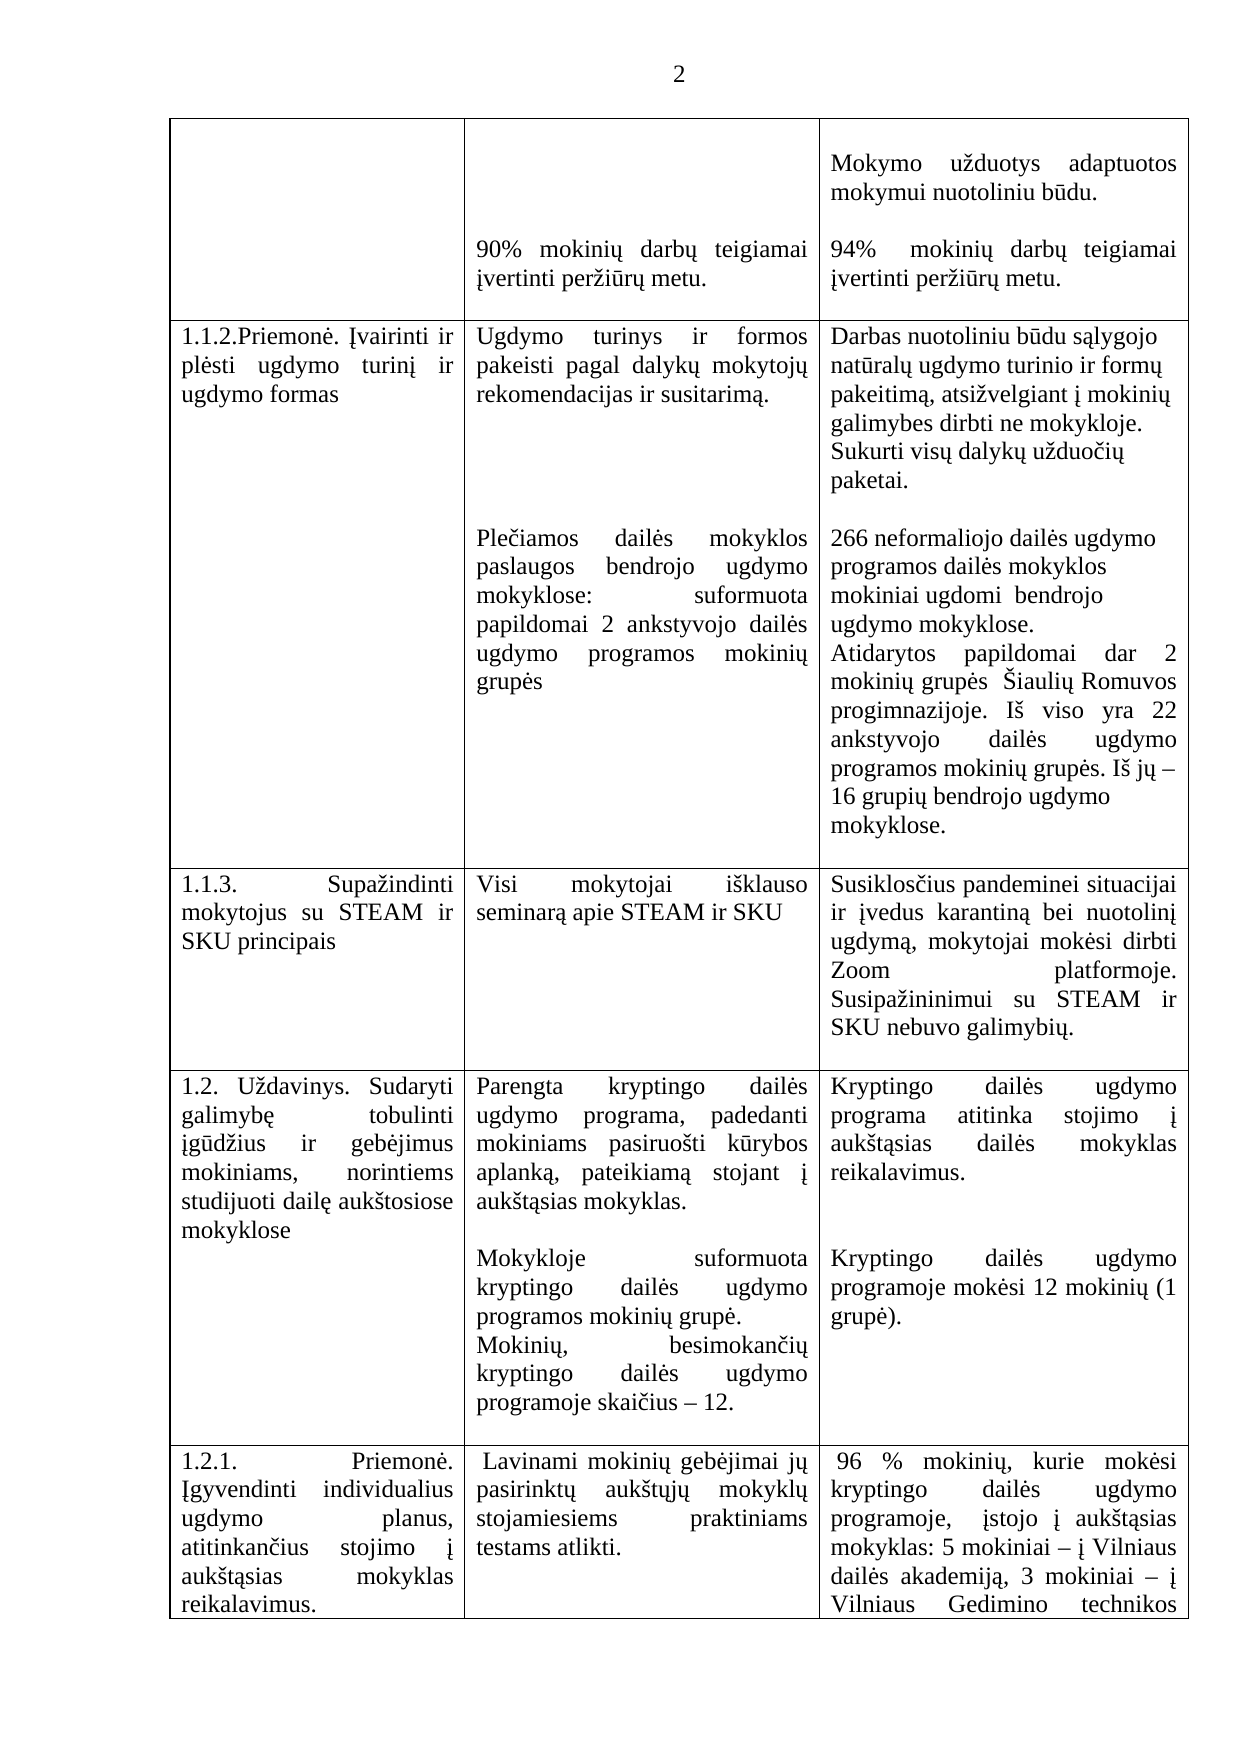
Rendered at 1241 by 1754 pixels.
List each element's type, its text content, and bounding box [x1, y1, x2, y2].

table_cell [465, 1446, 819, 1618]
table_cell 1.1.2.Priemonė. Įvairinti ir plėsti ugdymo turinį ir ugdymo formas [171, 321, 464, 868]
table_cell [820, 119, 1188, 320]
table_cell Ugdymo turinys ir formos pakeisti pagal dalykų mokytojų rekomendacijas ir susitarimą. Plečiamos dailės mokyklos paslaugos bendrojo ugdymo mokyklose: suformuota papildomai 2 ankstyvojo dailės ugdymo programos mokinių grupės [465, 321, 819, 868]
table_cell Darbas nuotoliniu būdu sąlygojo natūralų ugdymo turinio ir formų pakeitimą, atsižvelgiant į mokinių galimybes dirbti ne mokykloje. Sukurti visų dalykų užduočių paketai. 266 neformaliojo dailės ugdymo programos dailės mokyklos mokiniai ugdomi bendrojo ugdymo mokyklose. Atidarytos papildomai dar 2 mokinių grupės Šiaulių Romuvos progimnazijoje. Iš viso yra 22 ankstyvojo dailės ugdymo programos mokinių grupės. Iš jų – 16 grupių bendrojo ugdymo mokyklose. [820, 321, 1188, 868]
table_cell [465, 119, 819, 320]
table_cell Parengta kryptingo dailės ugdymo programa, padedanti mokiniams pasiruošti kūrybos aplanką, pateikiamą stojant į aukštąsias mokyklas. Mokykloje suformuota kryptingo dailės ugdymo programos mokinių grupė. Mokinių, besimokančių kryptingo dailės ugdymo programoje skaičius – 12. [465, 1071, 819, 1445]
table_cell Susiklosčius pandeminei situacijai ir įvedus karantiną bei nuotolinį ugdymą, mokytojai mokėsi dirbti Zoom platformoje. Susipažininimui su STEAM ir SKU nebuvo galimybių. [820, 869, 1188, 1070]
table_cell 1.1.3. Supažindinti mokytojus su STEAM ir SKU principais [171, 869, 464, 1070]
table_cell Visi mokytojai išklauso seminarą apie STEAM ir SKU [465, 869, 819, 1070]
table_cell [171, 119, 464, 320]
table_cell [171, 1446, 464, 1618]
table_cell 1.2. Uždavinys. Sudaryti galimybę tobulinti įgūdžius ir gebėjimus mokiniams, norintiems studijuoti dailę aukštosiose mokyklose [171, 1071, 464, 1445]
table_cell Kryptingo dailės ugdymo programa atitinka stojimo į aukštąsias dailės mokyklas reikalavimus. Kryptingo dailės ugdymo programoje mokėsi 12 mokinių (1 grupė). [820, 1071, 1188, 1445]
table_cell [820, 1446, 1188, 1618]
